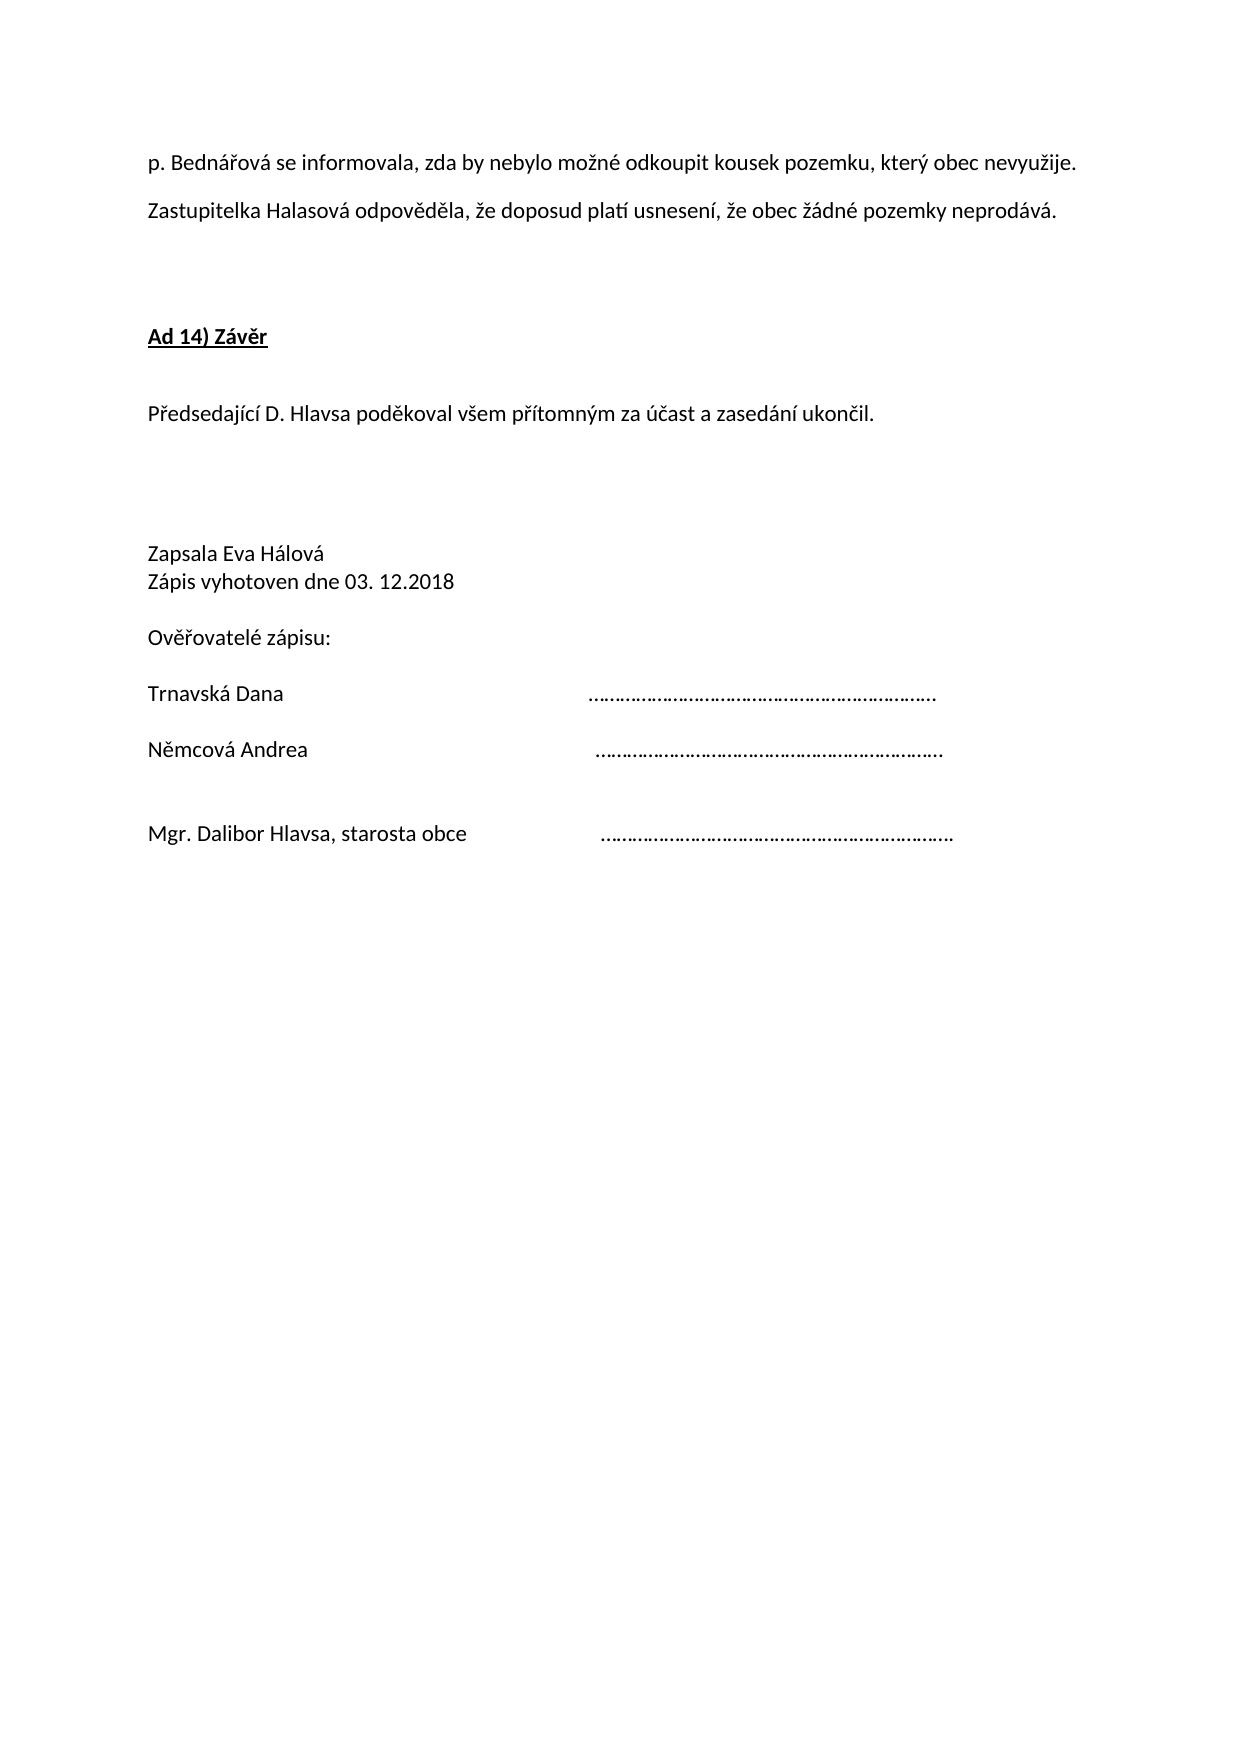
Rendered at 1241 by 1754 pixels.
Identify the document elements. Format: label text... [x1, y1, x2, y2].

text Zapsala Eva Hálová [148, 539, 1093, 567]
text Předsedající D. Hlavsa poděkoval všem přítomným za účast a zasedání ukončil. [148, 399, 1093, 427]
text Ověřovatelé zápisu: [148, 623, 1093, 651]
text Trnavská Dana ………………………………………………………… [148, 679, 1093, 707]
text p. Bednářová se informovala, zda by nebylo možné odkoupit kousek pozemku, který obec nevyužije. [148, 148, 1093, 176]
text Němcová Andrea ………………………………………………………… [148, 735, 1093, 763]
text Mgr. Dalibor Hlavsa, starosta obce …………………………………………………………. [148, 819, 1093, 847]
text Zastupitelka Halasová odpověděla, že doposud platí usnesení, že obec žádné pozemky neprodává. [148, 196, 1093, 224]
text Zápis vyhotoven dne 03. 12.2018 [148, 567, 1093, 595]
text Ad 14) Závěr [148, 322, 1093, 350]
